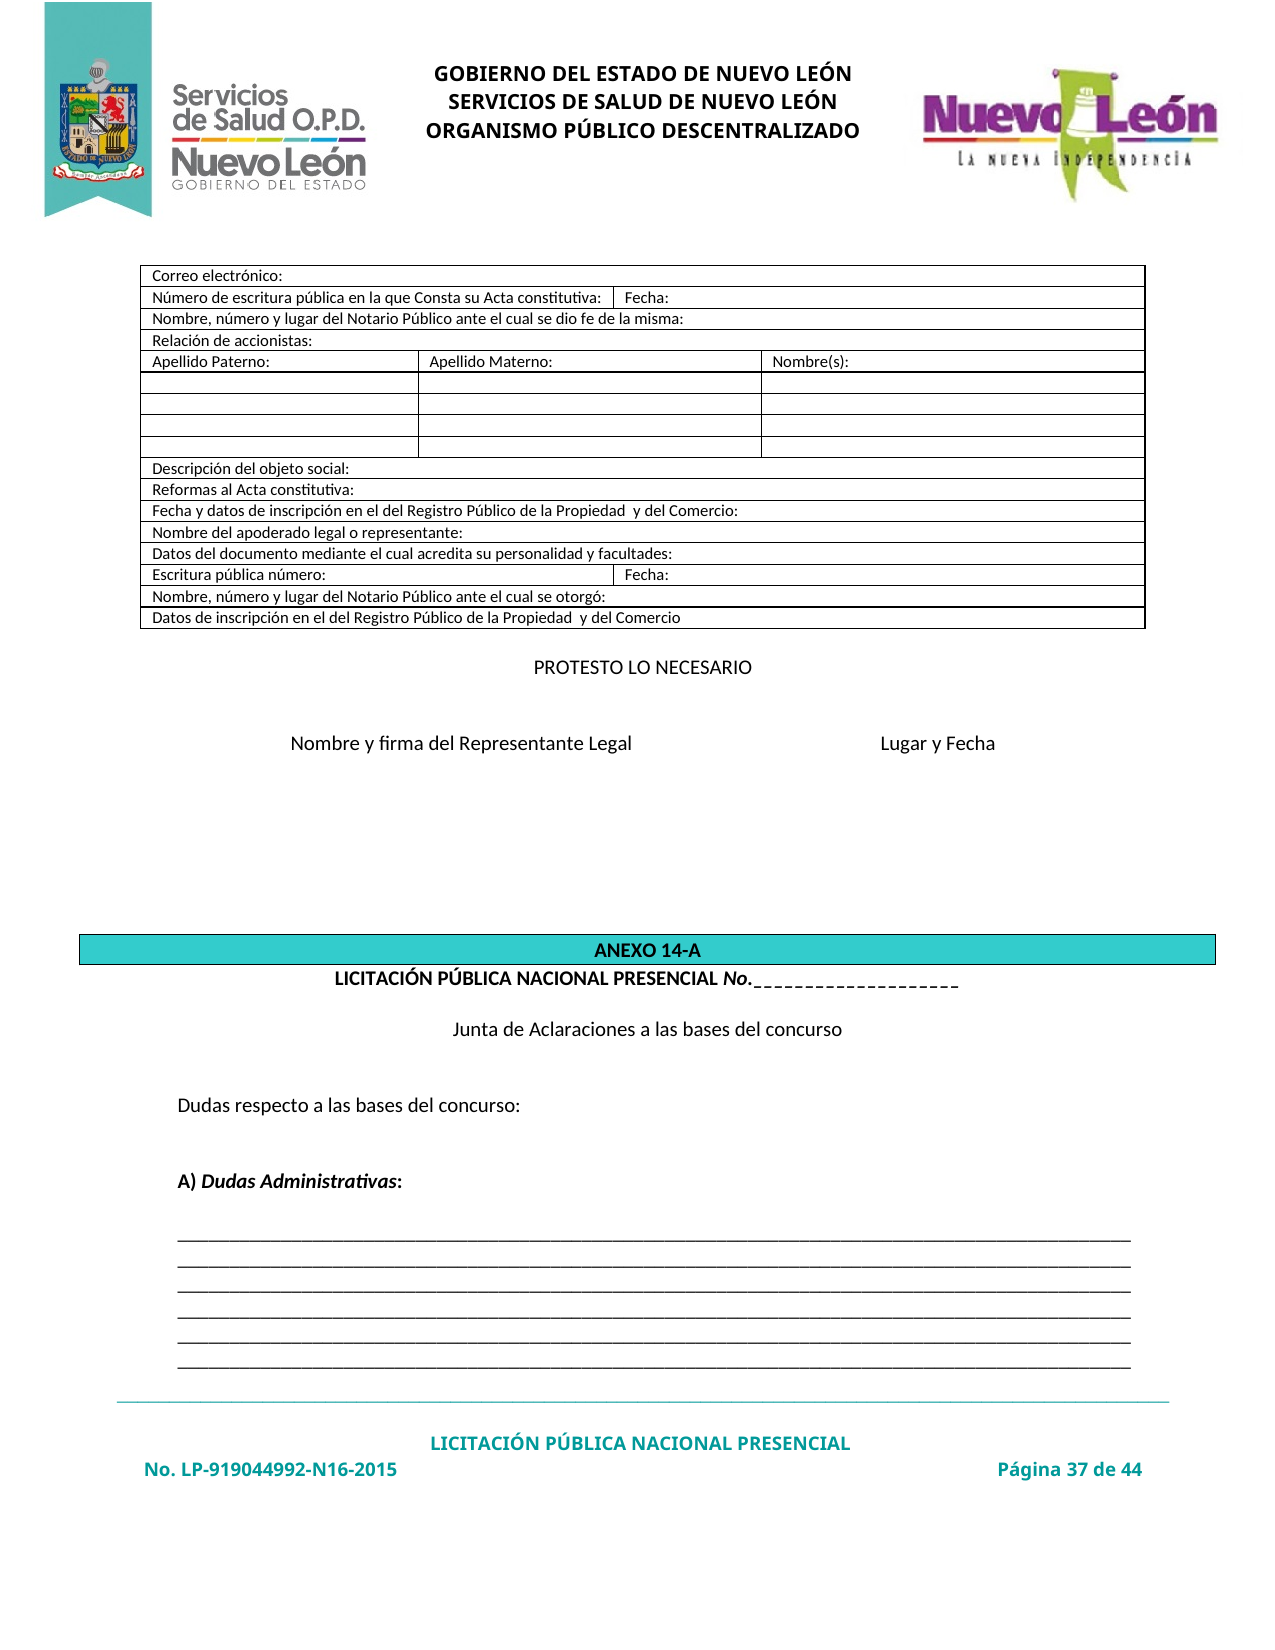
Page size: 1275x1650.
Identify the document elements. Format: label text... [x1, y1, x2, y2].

table_cell Nombre del apoderado legal o representante: [141, 522, 1144, 542]
table_cell [762, 437, 1144, 457]
table_cell Nombre(s): [762, 351, 1144, 371]
table_cell Nombre, número y lugar del Notario Público ante el cual se otorgó: [141, 586, 1144, 606]
table_cell [762, 415, 1144, 436]
table_cell Nombre, número y lugar del Notario Público ante el cual se dio fe de la misma: [141, 309, 1144, 329]
text ____________________________________________________________________________________________ [177, 1321, 1200, 1347]
text ____________________________________________________________________________________________ [177, 1347, 1200, 1372]
table_cell Fecha: [614, 287, 1144, 307]
table_cell [141, 437, 418, 457]
text ____________________________________________________________________________________________ [177, 1219, 1200, 1245]
table_cell [419, 394, 761, 414]
text ____________________________________________________________________________________________ [177, 1245, 1200, 1270]
table_cell Datos de inscripción en el del Registro Público de la Propiedad y del Comercio [141, 608, 1144, 628]
text ANEXO 14-A [80, 935, 1215, 964]
table_cell Apellido Paterno: [141, 351, 418, 371]
table_cell [419, 437, 761, 457]
table_cell Reformas al Acta constitutiva: [141, 479, 1144, 499]
text LICITACIÓN PÚBLICA NACIONAL PRESENCIAL No.____________________ [89, 965, 1207, 991]
table_cell Descripción del objeto social: [141, 458, 1144, 478]
table_cell [141, 373, 418, 393]
table_cell Apellido Materno: [419, 351, 761, 371]
table_cell Relación de accionistas: [141, 330, 1144, 350]
table_cell Fecha y datos de inscripción en el del Registro Público de la Propiedad y del Comercio: [141, 501, 1144, 521]
text Nombre y firma del Representante Legal Lugar y Fecha [89, 730, 1197, 756]
table_cell [141, 415, 418, 436]
table_cell [762, 394, 1144, 414]
table_cell Datos del documento mediante el cual acredita su personalidad y facultades: [141, 543, 1144, 564]
table_cell Escritura pública número: [141, 565, 613, 585]
text Dudas respecto a las bases del concurso: [177, 1092, 1207, 1118]
table_cell [419, 415, 761, 436]
text Junta de Aclaraciones a las bases del concurso [89, 1016, 1207, 1042]
table_cell Número de escritura pública en la que Consta su Acta constitutiva: [141, 287, 613, 307]
table_cell Fecha: [614, 565, 1144, 585]
table_cell [762, 373, 1144, 393]
table_cell [419, 373, 761, 393]
picture [15, 2, 1249, 229]
text A) Dudas Administrativas: [177, 1169, 1197, 1194]
text ____________________________________________________________________________________________ [177, 1296, 1200, 1321]
text ____________________________________________________________________________________________ [177, 1270, 1200, 1296]
table_cell Correo electrónico: [141, 266, 1144, 286]
text PROTESTO LO NECESARIO [89, 654, 1197, 679]
table_cell [141, 394, 418, 414]
